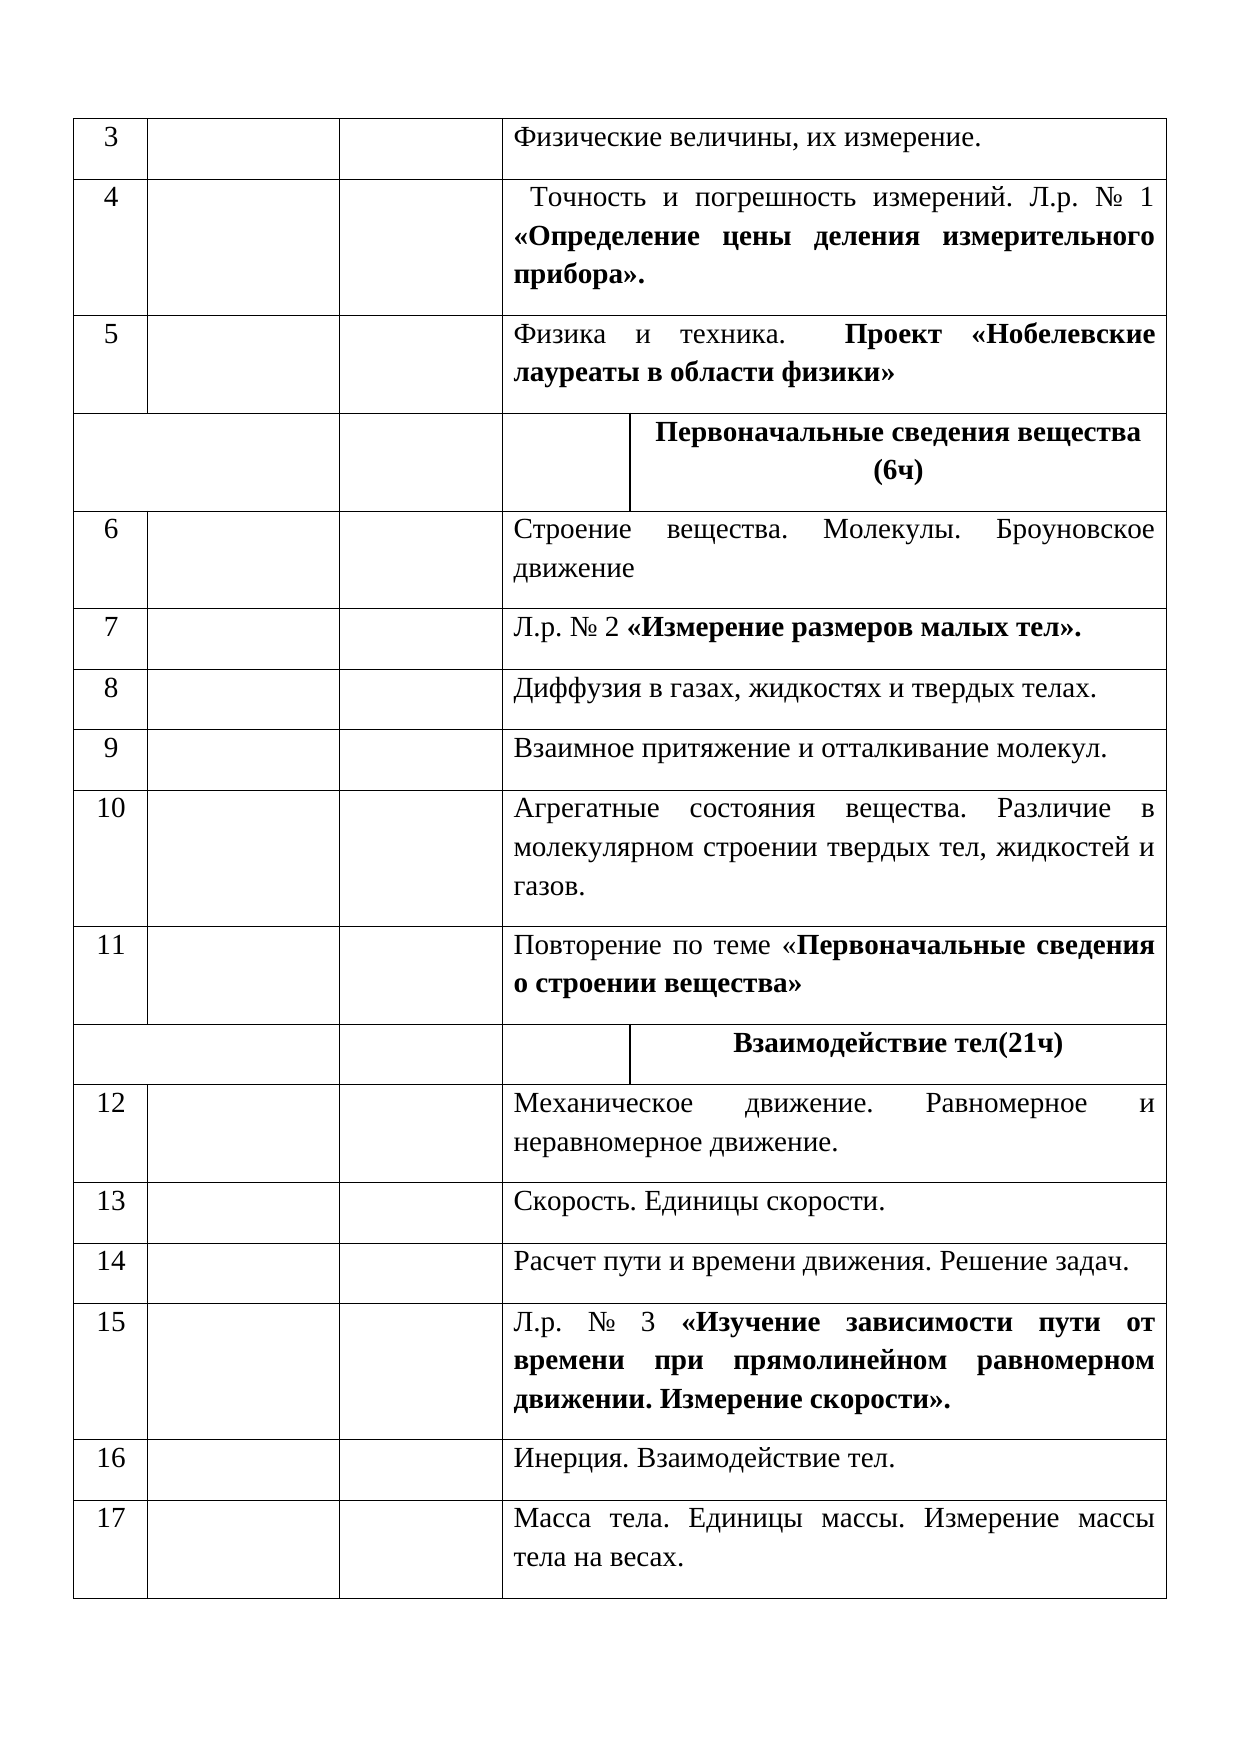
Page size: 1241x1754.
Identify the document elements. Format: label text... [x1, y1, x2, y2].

table_cell 14 [74, 1244, 147, 1303]
table_cell Строение вещества. Молекулы. Броуновское движение [503, 512, 1166, 608]
table_cell [340, 1025, 502, 1084]
table_cell Точность и погрешность измерений. Л.р. № 1 «Определение цены деления измерительного прибора». [503, 180, 1166, 315]
table_cell [340, 414, 502, 511]
table_cell 8 [74, 670, 147, 729]
table_cell [340, 609, 502, 669]
table_cell 13 [74, 1183, 147, 1242]
table_cell [148, 1501, 339, 1597]
table_cell Первоначальные сведения вещества (6ч) [631, 414, 1166, 511]
table_cell [148, 316, 339, 413]
table_cell 3 [74, 119, 147, 178]
table_cell [340, 927, 502, 1024]
table_cell [340, 512, 502, 608]
table_cell [148, 1085, 339, 1182]
table_cell 9 [74, 730, 147, 789]
table_cell [148, 1440, 339, 1499]
table_cell [340, 1304, 502, 1439]
table_cell [148, 609, 339, 669]
table_cell [74, 414, 339, 511]
table_cell Механическое движение. Равномерное и неравномерное движение. [503, 1085, 1166, 1182]
table_cell Взаимное притяжение и отталкивание молекул. [503, 730, 1166, 789]
table_cell [340, 119, 502, 178]
table_cell [340, 1183, 502, 1242]
table_cell Взаимодействие тел(21ч) [631, 1025, 1166, 1084]
table_cell [148, 1183, 339, 1242]
table_cell 7 [74, 609, 147, 669]
table_cell [148, 730, 339, 789]
table_cell [148, 927, 339, 1024]
table_cell [503, 1025, 629, 1084]
table_cell 11 [74, 927, 147, 1024]
table_cell [340, 791, 502, 926]
table_cell [340, 1244, 502, 1303]
table_cell [340, 180, 502, 315]
table_cell [503, 414, 629, 511]
table_cell Агрегатные состояния вещества. Различие в молекулярном строении твердых тел, жидкостей и газов. [503, 791, 1166, 926]
table_cell [148, 119, 339, 178]
table_cell [148, 180, 339, 315]
table_cell Скорость. Единицы скорости. [503, 1183, 1166, 1242]
table_cell [148, 791, 339, 926]
table_cell 17 [74, 1501, 147, 1597]
table_cell [340, 1440, 502, 1499]
table_cell [340, 730, 502, 789]
table_cell Физика и техника. Проект «Нобелевские лауреаты в области физики» [503, 316, 1166, 413]
table_cell 5 [74, 316, 147, 413]
table_cell [74, 1025, 339, 1084]
table_cell Расчет пути и времени движения. Решение задач. [503, 1244, 1166, 1303]
table_cell Инерция. Взаимодействие тел. [503, 1440, 1166, 1499]
table_cell Диффузия в газах, жидкостях и твердых телах. [503, 670, 1166, 729]
table_cell Л.р. № 3 «Изучение зависимости пути от времени при прямолинейном равномерном движении. Измерение скорости». [503, 1304, 1166, 1439]
table_cell [340, 670, 502, 729]
table_cell [340, 1501, 502, 1597]
table_cell [148, 670, 339, 729]
table_cell 10 [74, 791, 147, 926]
table_cell 15 [74, 1304, 147, 1439]
table_cell Л.р. № 2 «Измерение размеров малых тел». [503, 609, 1166, 669]
table_cell [148, 1244, 339, 1303]
table_cell 4 [74, 180, 147, 315]
table_cell [340, 1085, 502, 1182]
table_cell 12 [74, 1085, 147, 1182]
table_cell [148, 1304, 339, 1439]
table_cell [340, 316, 502, 413]
table_cell [148, 512, 339, 608]
table_cell 16 [74, 1440, 147, 1499]
table_cell Повторение по теме «Первоначальные сведения о строении вещества» [503, 927, 1166, 1024]
table_cell Масса тела. Единицы массы. Измерение массы тела на весах. [503, 1501, 1166, 1597]
table_cell Физические величины, их измерение. [503, 119, 1166, 178]
table_cell 6 [74, 512, 147, 608]
